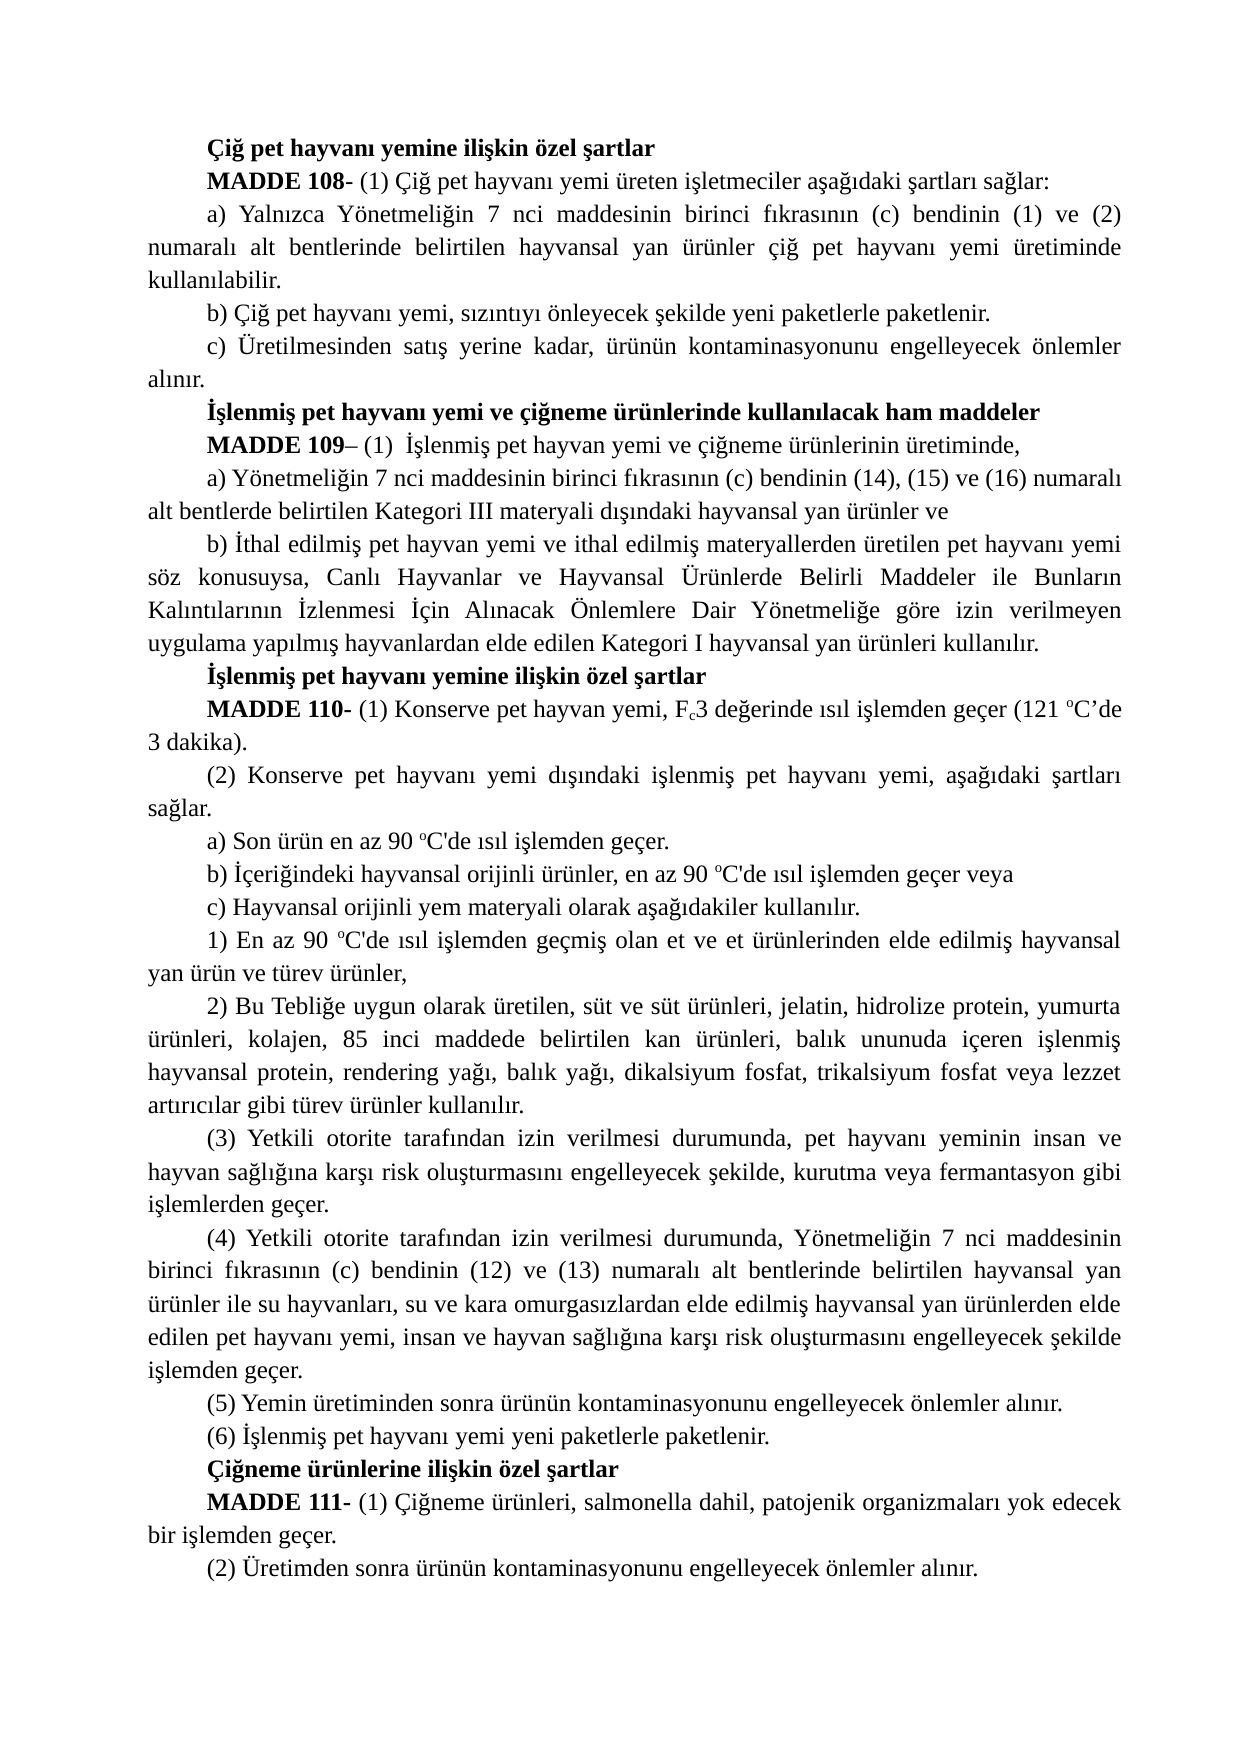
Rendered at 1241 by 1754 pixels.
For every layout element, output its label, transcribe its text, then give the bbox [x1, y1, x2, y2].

text İşlenmiş pet hayvanı yemi ve çiğneme ürünlerinde kullanılacak ham maddeler [148, 397, 1122, 426]
text b) İçeriğindeki hayvansal orijinli ürünler, en az 90 oC'de ısıl işlemden geçer veya [148, 859, 1122, 888]
text a) Son ürün en az 90 oC'de ısıl işlemden geçer. [148, 826, 1122, 855]
text MADDE 109– (1) İşlenmiş pet hayvan yemi ve çiğneme ürünlerinin üretiminde, [148, 430, 1122, 459]
text İşlenmiş pet hayvanı yemine ilişkin özel şartlar [148, 661, 1122, 690]
text a) Yönetmeliğin 7 nci maddesinin birinci fıkrasının (c) bendinin (14), (15) ve (16) numaralı alt bentlerde belirtilen Kategori III materyali dışındaki hayvansal yan ürünler ve [148, 463, 1122, 525]
text (5) Yemin üretiminden sonra ürünün kontaminasyonunu engelleyecek önlemler alınır. [148, 1388, 1122, 1416]
text Çiğ pet hayvanı yemine ilişkin özel şartlar [148, 133, 1122, 162]
text a) Yalnızca Yönetmeliğin 7 nci maddesinin birinci fıkrasının (c) bendinin (1) ve (2) numaralı alt bentlerinde belirtilen hayvansal yan ürünler çiğ pet hayvanı yemi üretiminde kullanılabilir. [148, 199, 1122, 294]
text (6) İşlenmiş pet hayvanı yemi yeni paketlerle paketlenir. [148, 1421, 1122, 1449]
text b) Çiğ pet hayvanı yemi, sızıntıyı önleyecek şekilde yeni paketlerle paketlenir. [148, 298, 1122, 327]
text MADDE 108- (1) Çiğ pet hayvanı yemi üreten işletmeciler aşağıdaki şartları sağlar: [148, 166, 1122, 195]
text c) Üretilmesinden satış yerine kadar, ürünün kontaminasyonunu engelleyecek önlemler alınır. [148, 331, 1122, 393]
text 2) Bu Tebliğe uygun olarak üretilen, süt ve süt ürünleri, jelatin, hidrolize protein, yumurta ürünleri, kolajen, 85 inci maddede belirtilen kan ürünleri, balık ununuda içeren işlenmiş hayvansal protein, rendering yağı, balık yağı, dikalsiyum fosfat, trikalsiyum fosfat veya lezzet artırıcılar gibi türev ürünler kullanılır. [148, 991, 1122, 1119]
text c) Hayvansal orijinli yem materyali olarak aşağıdakiler kullanılır. [148, 892, 1122, 921]
text MADDE 110- (1) Konserve pet hayvan yemi, Fc3 değerinde ısıl işlemden geçer (121 oC’de 3 dakika). [148, 694, 1122, 756]
text 1) En az 90 oC'de ısıl işlemden geçmiş olan et ve et ürünlerinden elde edilmiş hayvansal yan ürün ve türev ürünler, [148, 925, 1122, 987]
text (2) Konserve pet hayvanı yemi dışındaki işlenmiş pet hayvanı yemi, aşağıdaki şartları sağlar. [148, 760, 1122, 822]
text (4) Yetkili otorite tarafından izin verilmesi durumunda, Yönetmeliğin 7 nci maddesinin birinci fıkrasının (c) bendinin (12) ve (13) numaralı alt bentlerinde belirtilen hayvansal yan ürünler ile su hayvanları, su ve kara omurgasızlardan elde edilmiş hayvansal yan ürünlerden elde edilen pet hayvanı yemi, insan ve hayvan sağlığına karşı risk oluşturmasını engelleyecek şekilde işlemden geçer. [148, 1223, 1122, 1383]
text Çiğneme ürünlerine ilişkin özel şartlar [148, 1454, 1122, 1482]
text (2) Üretimden sonra ürünün kontaminasyonunu engelleyecek önlemler alınır. [148, 1553, 1122, 1582]
text MADDE 111- (1) Çiğneme ürünleri, salmonella dahil, patojenik organizmaları yok edecek bir işlemden geçer. [148, 1487, 1122, 1548]
text b) İthal edilmiş pet hayvan yemi ve ithal edilmiş materyallerden üretilen pet hayvanı yemi söz konusuysa, Canlı Hayvanlar ve Hayvansal Ürünlerde Belirli Maddeler ile Bunların Kalıntılarının İzlenmesi İçin Alınacak Önlemlere Dair Yönetmeliğe göre izin verilmeyen uygulama yapılmış hayvanlardan elde edilen Kategori I hayvansal yan ürünleri kullanılır. [148, 529, 1122, 657]
text (3) Yetkili otorite tarafından izin verilmesi durumunda, pet hayvanı yeminin insan ve hayvan sağlığına karşı risk oluşturmasını engelleyecek şekilde, kurutma veya fermantasyon gibi işlemlerden geçer. [148, 1123, 1122, 1218]
